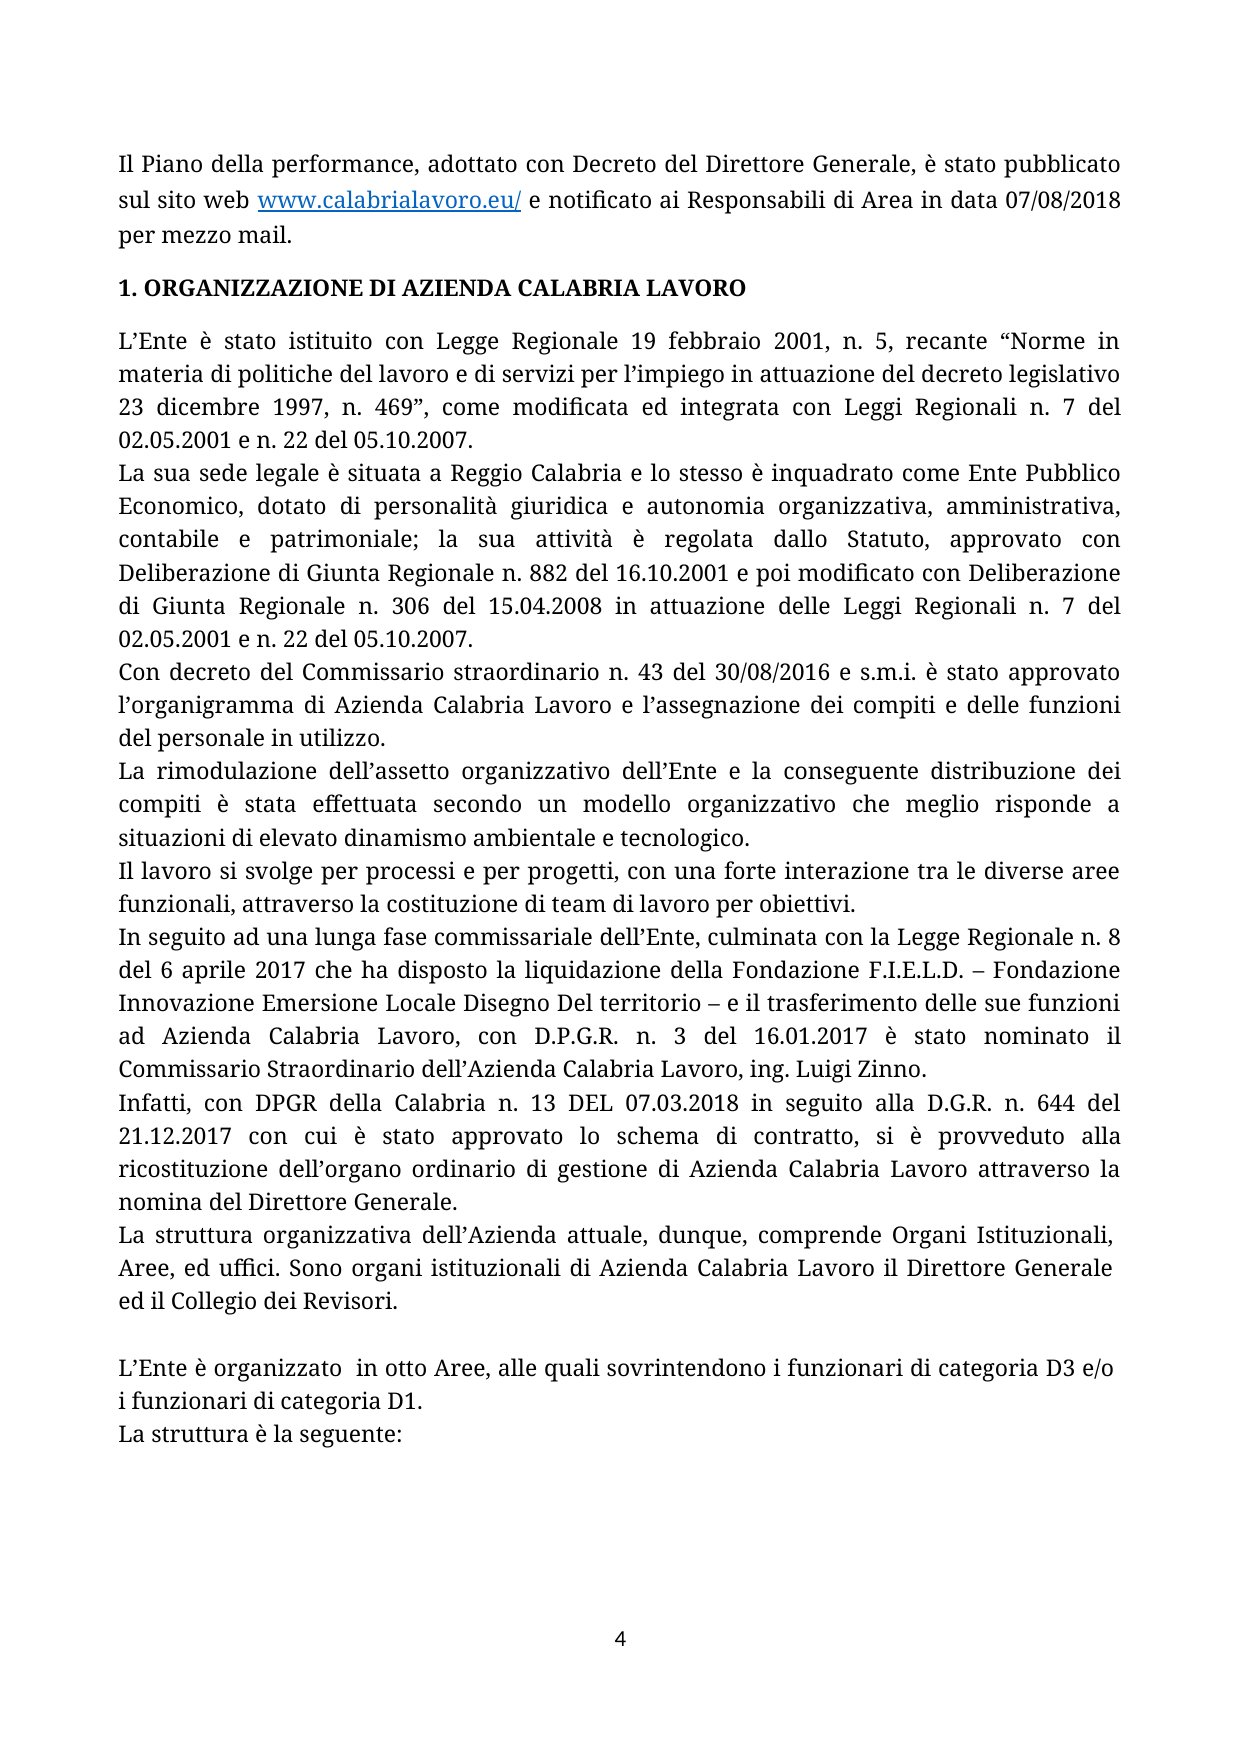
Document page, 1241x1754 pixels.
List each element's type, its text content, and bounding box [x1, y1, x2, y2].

text 1. ORGANIZZAZIONE DI AZIENDA CALABRIA LAVORO [118, 272, 1122, 303]
text La struttura organizzativa dell’Azienda attuale, dunque, comprende Organi Istituzionali, Aree, ed uffici. Sono organi istituzionali di Azienda Calabria Lavoro il Direttore Generale ed il Collegio dei Revisori. [118, 1219, 1115, 1317]
text In seguito ad una lunga fase commissariale dell’Ente, culminata con la Legge Regionale n. 8 del 6 aprile 2017 che ha disposto la liquidazione della Fondazione F.I.E.L.D. – Fondazione Innovazione Emersione Locale Disegno Del territorio – e il trasferimento delle sue funzioni ad Azienda Calabria Lavoro, con D.P.G.R. n. 3 del 16.01.2017 è stato nominato il Commissario Straordinario dell’Azienda Calabria Lavoro, ing. Luigi Zinno. [118, 921, 1122, 1085]
text La sua sede legale è situata a Reggio Calabria e lo stesso è inquadrato come Ente Pubblico Economico, dotato di personalità giuridica e autonomia organizzativa, amministrativa, contabile e patrimoniale; la sua attività è regolata dallo Statuto, approvato con Deliberazione di Giunta Regionale n. 882 del 16.10.2001 e poi modificato con Deliberazione di Giunta Regionale n. 306 del 15.04.2008 in attuazione delle Leggi Regionali n. 7 del 02.05.2001 e n. 22 del 05.10.2007. [118, 457, 1122, 654]
text L’Ente è organizzato in otto Aree, alle quali sovrintendono i funzionari di categoria D3 e/o i funzionari di categoria D1. [118, 1352, 1115, 1416]
text Il lavoro si svolge per processi e per progetti, con una forte interazione tra le diverse aree funzionali, attraverso la costituzione di team di lavoro per obiettivi. [118, 855, 1122, 919]
text Il Piano della performance, adottato con Decreto del Direttore Generale, è stato pubblicato sul sito web www.calabrialavoro.eu/ e notificato ai Responsabili di Area in data 07/08/2018 per mezzo mail. [118, 148, 1122, 251]
text Con decreto del Commissario straordinario n. 43 del 30/08/2016 e s.m.i. è stato approvato l’organigramma di Azienda Calabria Lavoro e l’assegnazione dei compiti e delle funzioni del personale in utilizzo. [118, 656, 1122, 753]
text Infatti, con DPGR della Calabria n. 13 DEL 07.03.2018 in seguito alla D.G.R. n. 644 del 21.12.2017 con cui è stato approvato lo schema di contratto, si è provveduto alla ricostituzione dell’organo ordinario di gestione di Azienda Calabria Lavoro attraverso la nomina del Direttore Generale. [118, 1087, 1122, 1217]
text La rimodulazione dell’assetto organizzativo dell’Ente e la conseguente distribuzione dei compiti è stata effettuata secondo un modello organizzativo che meglio risponde a situazioni di elevato dinamismo ambientale e tecnologico. [118, 755, 1122, 853]
text La struttura è la seguente: [118, 1418, 1115, 1449]
text L’Ente è stato istituito con Legge Regionale 19 febbraio 2001, n. 5, recante “Norme in materia di politiche del lavoro e di servizi per l’impiego in attuazione del decreto legislativo 23 dicembre 1997, n. 469”, come modificata ed integrata con Leggi Regionali n. 7 del 02.05.2001 e n. 22 del 05.10.2007. [118, 325, 1122, 455]
